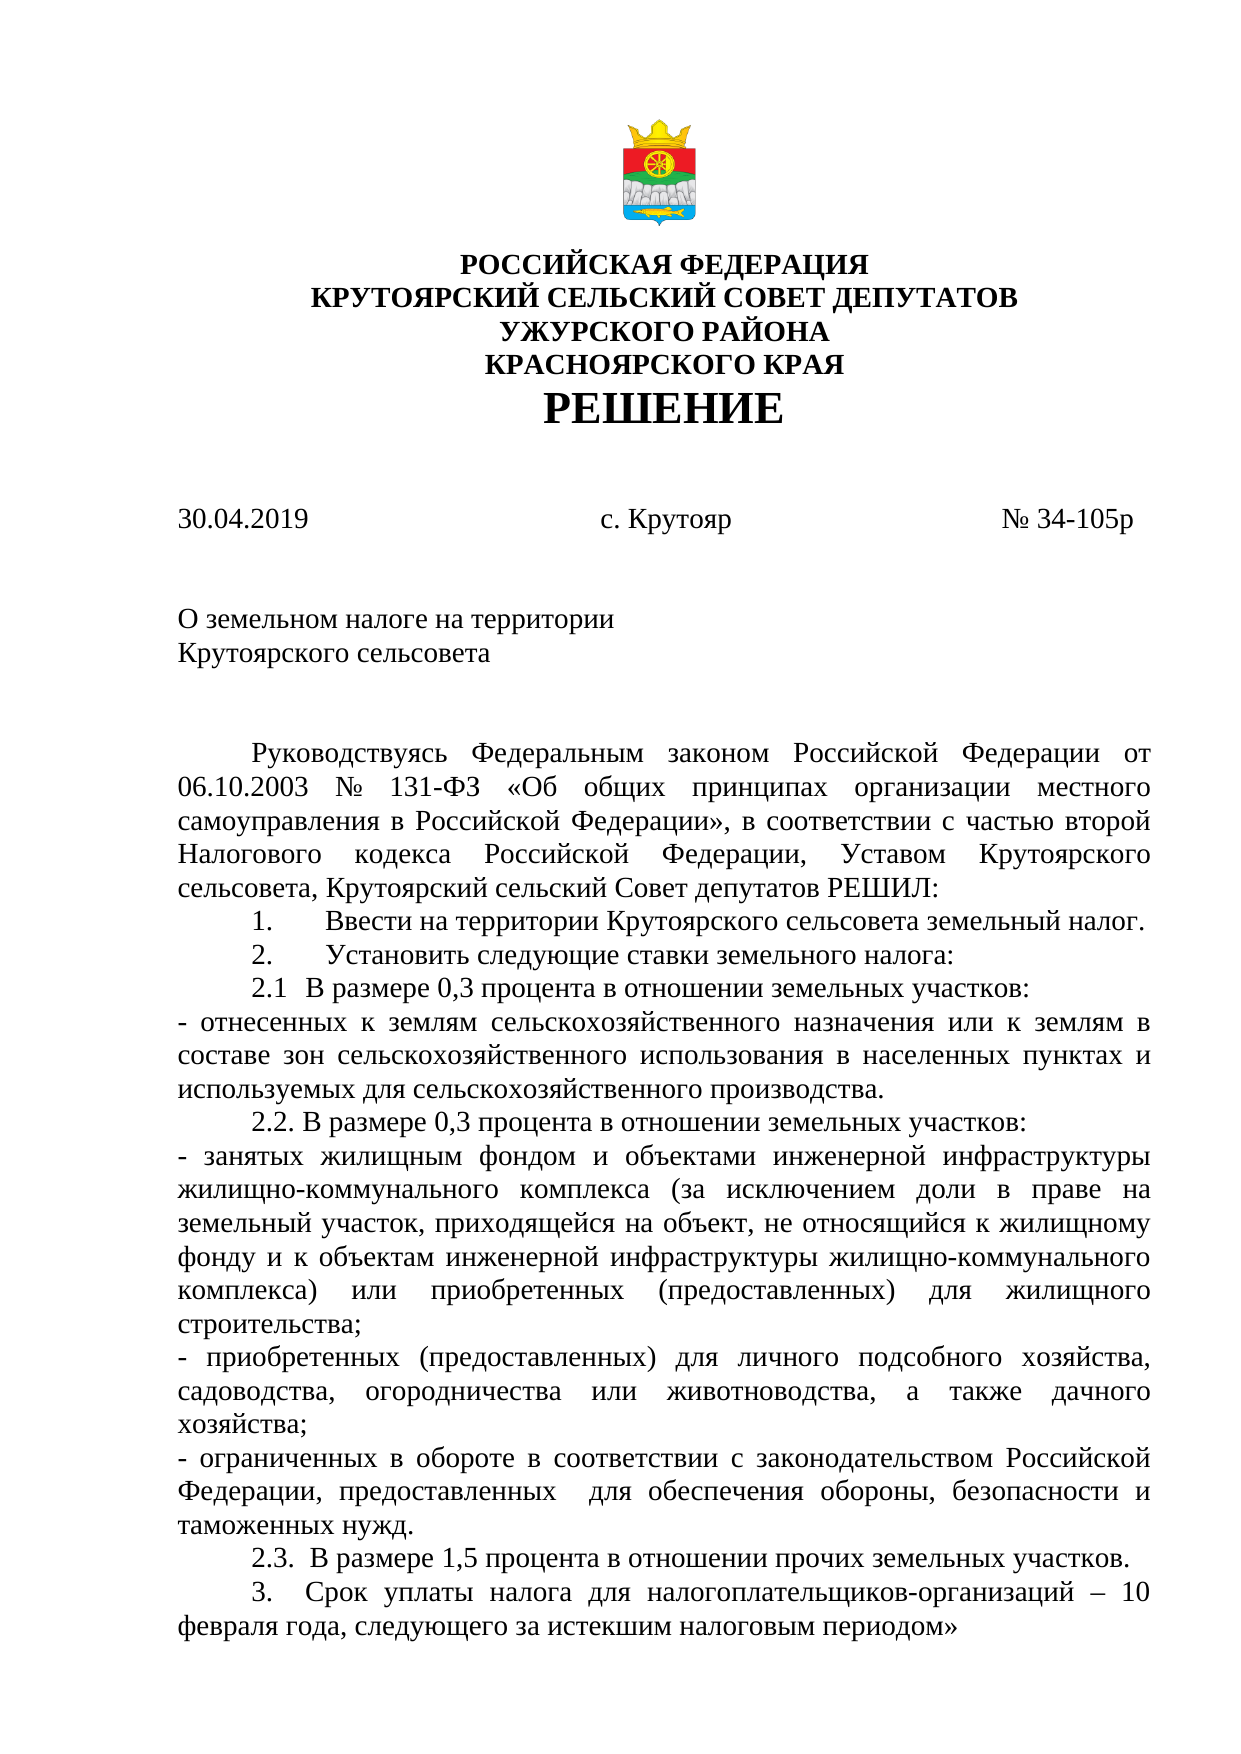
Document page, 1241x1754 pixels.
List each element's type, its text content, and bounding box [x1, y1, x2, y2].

list - занятых жилищным фондом и объектами инженерной инфраструктуры жилищно-коммунального комплекса (за исключением доли в праве на земельный участок, приходящейся на объект, не относящийся к жилищному фонду и к объектам инженерной инфраструктуры жилищно-коммунального комплекса) или приобретенных (предоставленных) для жилищного строительства; [177, 1138, 1152, 1339]
text Крутоярского сельсовета [177, 635, 1152, 668]
text УЖУРСКОГО РАЙОНА [177, 314, 1152, 347]
text О земельном налоге на территории [177, 601, 1152, 635]
list Установить следующие ставки земельного налога: [177, 937, 1152, 970]
list - ограниченных в обороте в соответствии с законодательством Российской Федерации, предоставленных для обеспечения обороны, безопасности и таможенных нужд. [177, 1440, 1152, 1541]
list - приобретенных (предоставленных) для личного подсобного хозяйства, садоводства, огородничества или животноводства, а также дачного хозяйства; [177, 1339, 1152, 1440]
list Ввести на территории Крутоярского сельсовета земельный налог. [177, 903, 1152, 937]
text 30.04.2019 с. Крутояр № 34-105р [177, 501, 1152, 534]
list 2.2. В размере 0,3 процента в отношении земельных участков: [177, 1104, 1152, 1138]
list В размере 0,3 процента в отношении земельных участков: [251, 970, 1152, 1004]
list 2.3. В размере 1,5 процента в отношении прочих земельных участков. [177, 1541, 1152, 1574]
picture [635, 208, 682, 216]
list 3. Срок уплаты налога для налогоплательщиков-организаций – 10 февраля года, следующего за истекшим налоговым периодом» [177, 1574, 1152, 1641]
text КРУТОЯРСКИЙ СЕЛЬСКИЙ СОВЕТ ДЕПУТАТОВ [177, 280, 1152, 314]
picture [620, 118, 709, 226]
text РЕШЕНИЕ [177, 381, 1152, 434]
text КРАСНОЯРСКОГО КРАЯ [177, 347, 1152, 381]
text Руководствуясь Федеральным законом Российской Федерации от 06.10.2003 № 131-ФЗ «Об общих принципах организации местного самоуправления в Российской Федерации», в соответствии с частью второй Налогового кодекса Российской Федерации, Уставом Крутоярского сельсовета, Крутоярский сельский Совет депутатов РЕШИЛ: [177, 736, 1152, 903]
text РОССИЙСКАЯ ФЕДЕРАЦИЯ [177, 247, 1152, 280]
list - отнесенных к землям сельскохозяйственного назначения или к землям в составе зон сельскохозяйственного использования в населенных пунктах и используемых для сельскохозяйственного производства. [177, 1004, 1152, 1104]
